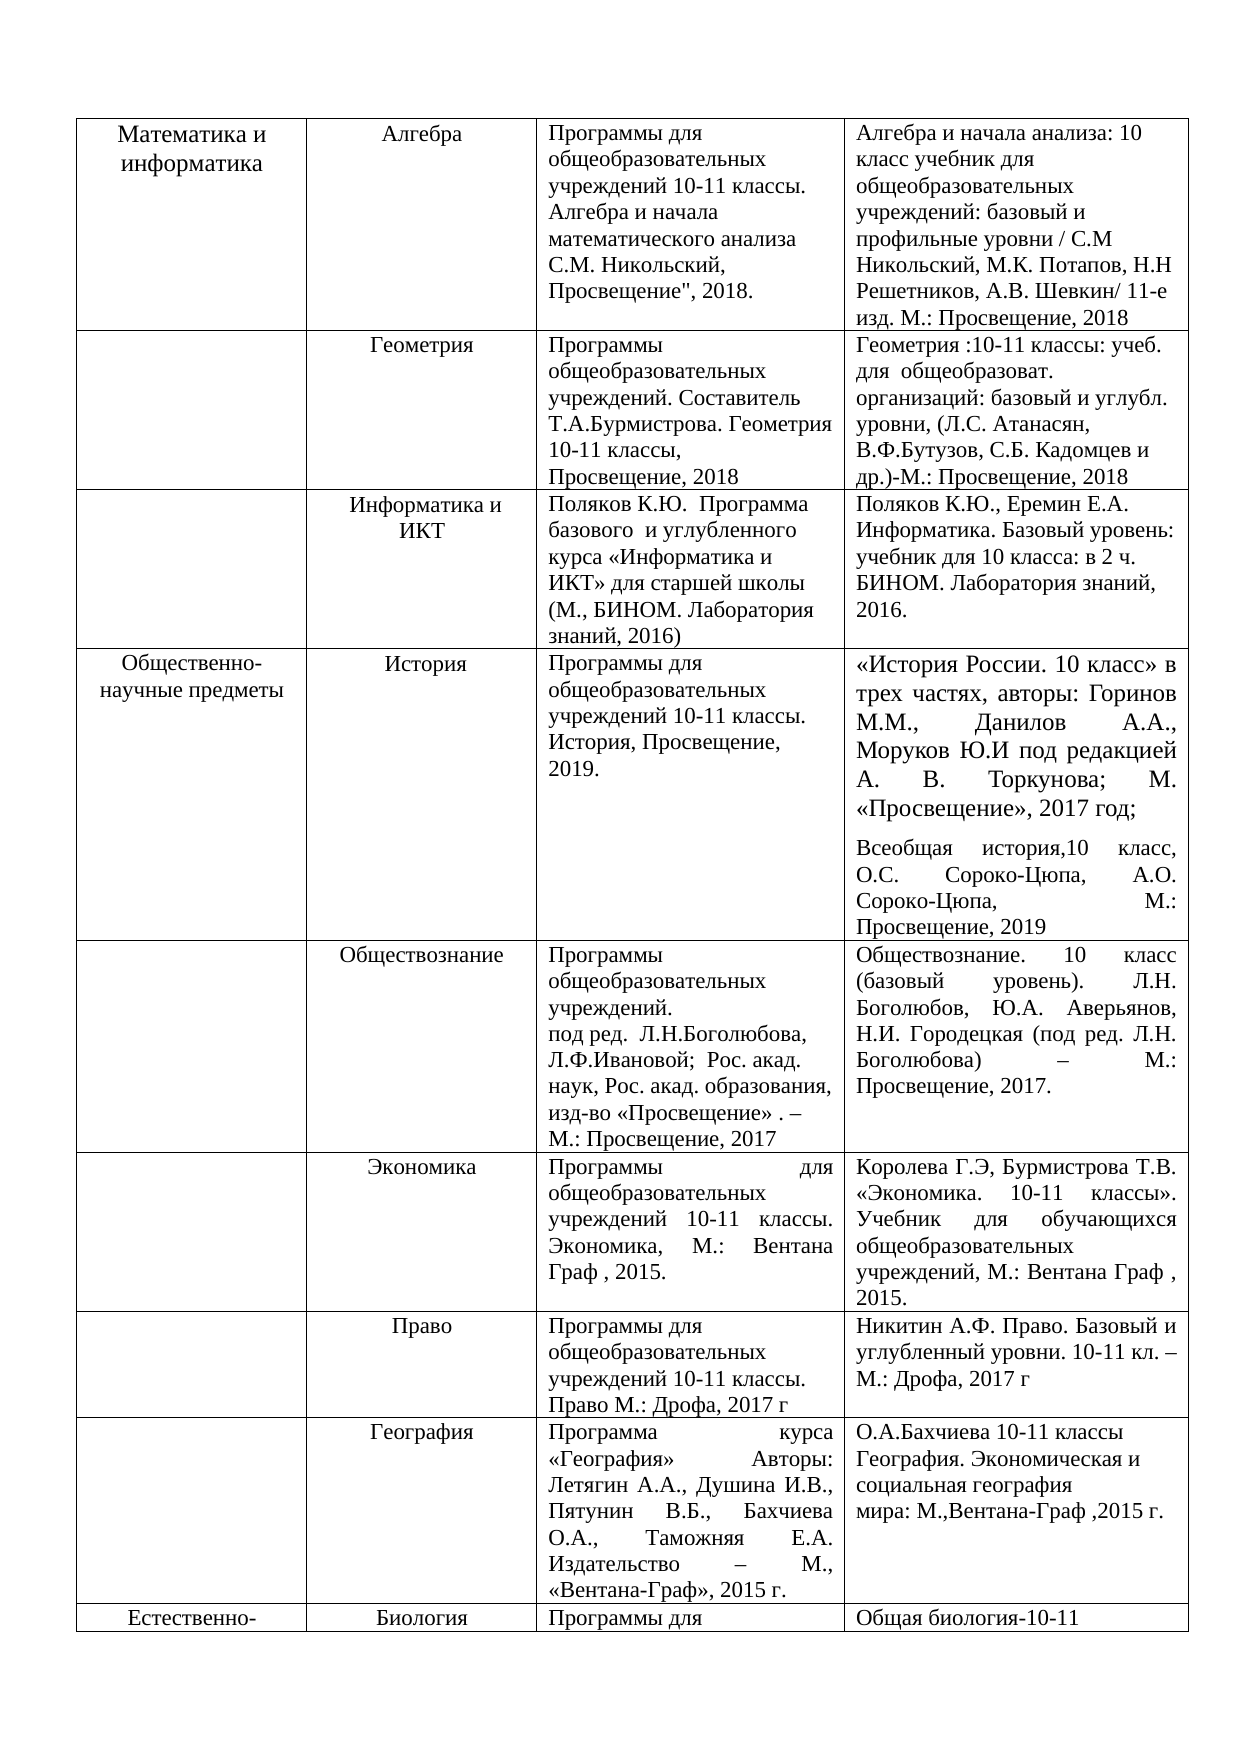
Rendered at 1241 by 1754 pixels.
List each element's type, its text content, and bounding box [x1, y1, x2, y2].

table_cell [845, 1604, 1188, 1631]
table_cell Поляков К.Ю., Еремин Е.А. Информатика. Базовый уровень: учебник для 10 класса: в 2 ч. БИНОМ. Лаборатория знаний, 2016. [845, 490, 1188, 648]
table_cell О.А.Бахчиева 10-11 классы География. Экономическая и социальная география мира: М.,Вентана-Граф ,2015 г. [845, 1418, 1188, 1603]
table_cell Математика и информатика [77, 119, 306, 330]
table_cell Программа курса «География» Авторы: Летягин А.А., Душина И.В., Пятунин В.Б., Бахчиева О.А., Таможняя Е.А. Издательство – М., «Вентана-Граф», 2015 г. [537, 1418, 844, 1603]
table_cell Никитин А.Ф. Право. Базовый и углубленный уровни. 10-11 кл. – М.: Дрофа, 2017 г [845, 1312, 1188, 1417]
table_cell Обществознание. 10 класс (базовый уровень). Л.Н. Боголюбов, Ю.А. Аверьянов, Н.И. Городецкая (под ред. Л.Н. Боголюбова) – М.: Просвещение, 2017. [845, 941, 1188, 1152]
table_cell Программы общеобразовательных учреждений. под ред. Л.Н.Боголюбова, Л.Ф.Ивановой; Рос. акад. наук, Рос. акад. образования, изд-во «Просвещение» . – М.: Просвещение, 2017 [537, 941, 844, 1152]
table_cell Биология [307, 1604, 536, 1631]
table_cell Королева Г.Э, Бурмистрова Т.В. «Экономика. 10-11 классы». Учебник для обучающихся общеобразовательных учреждений, М.: Вентана Граф , 2015. [845, 1153, 1188, 1311]
table_cell Геометрия :10-11 классы: учеб. для общеобразоват. организаций: базовый и углубл. уровни, (Л.С. Атанасян, В.Ф.Бутузов, С.Б. Кадомцев и др.)-М.: Просвещение, 2018 [845, 331, 1188, 489]
table_cell Обществознание [307, 941, 536, 1152]
table_cell Алгебра [307, 119, 536, 330]
table_cell Геометрия [307, 331, 536, 489]
table_cell География [307, 1418, 536, 1603]
table_cell История [307, 649, 536, 940]
table_cell Программы для общеобразовательных учреждений 10-11 классы. Алгебра и начала математического анализа С.М. Никольский, Просвещение", 2018. [537, 119, 844, 330]
table_cell «История России. 10 класс» в трех частях, авторы: Горинов М.М., Данилов А.А., Моруков Ю.И под редакцией А. В. Торкунова; М. «Просвещение», 2017 год; Всеобщая история,10 класс, О.С. Сороко-Цюпа, А.О. Сороко-Цюпа, М.: Просвещение, 2019 [845, 649, 1188, 940]
table_cell Экономика [307, 1153, 536, 1311]
table_cell Программы общеобразовательных учреждений. Составитель Т.А.Бурмистрова. Геометрия 10-11 классы, Просвещение, 2018 [537, 331, 844, 489]
table_cell Программы для общеобразовательных учреждений 10-11 классы. Право М.: Дрофа, 2017 г [537, 1312, 844, 1417]
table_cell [537, 1604, 844, 1631]
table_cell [77, 1604, 306, 1631]
table_cell [77, 941, 306, 1152]
table_cell [77, 1312, 306, 1417]
table_cell Информатика и ИКТ [307, 490, 536, 648]
table_cell [77, 490, 306, 648]
table_cell [77, 1418, 306, 1603]
table_cell Право [307, 1312, 536, 1417]
table_cell Программы для общеобразовательных учреждений 10-11 классы. История, Просвещение, 2019. [537, 649, 844, 940]
table_cell Общественно-научные предметы [77, 649, 306, 940]
table_cell Поляков К.Ю. Программа базового и углубленного курса «Информатика и ИКТ» для старшей школы (М., БИНОМ. Лаборатория знаний, 2016) [537, 490, 844, 648]
table_cell [77, 331, 306, 489]
table_cell Программы для общеобразовательных учреждений 10-11 классы. Экономика, М.: Вентана Граф , 2015. [537, 1153, 844, 1311]
table_cell Алгебра и начала анализа: 10 класс учебник для общеобразовательных учреждений: базовый и профильные уровни / С.М Никольский, М.К. Потапов, Н.Н Решетников, А.В. Шевкин/ 11-е изд. М.: Просвещение, 2018 [845, 119, 1188, 330]
table_cell [77, 1153, 306, 1311]
